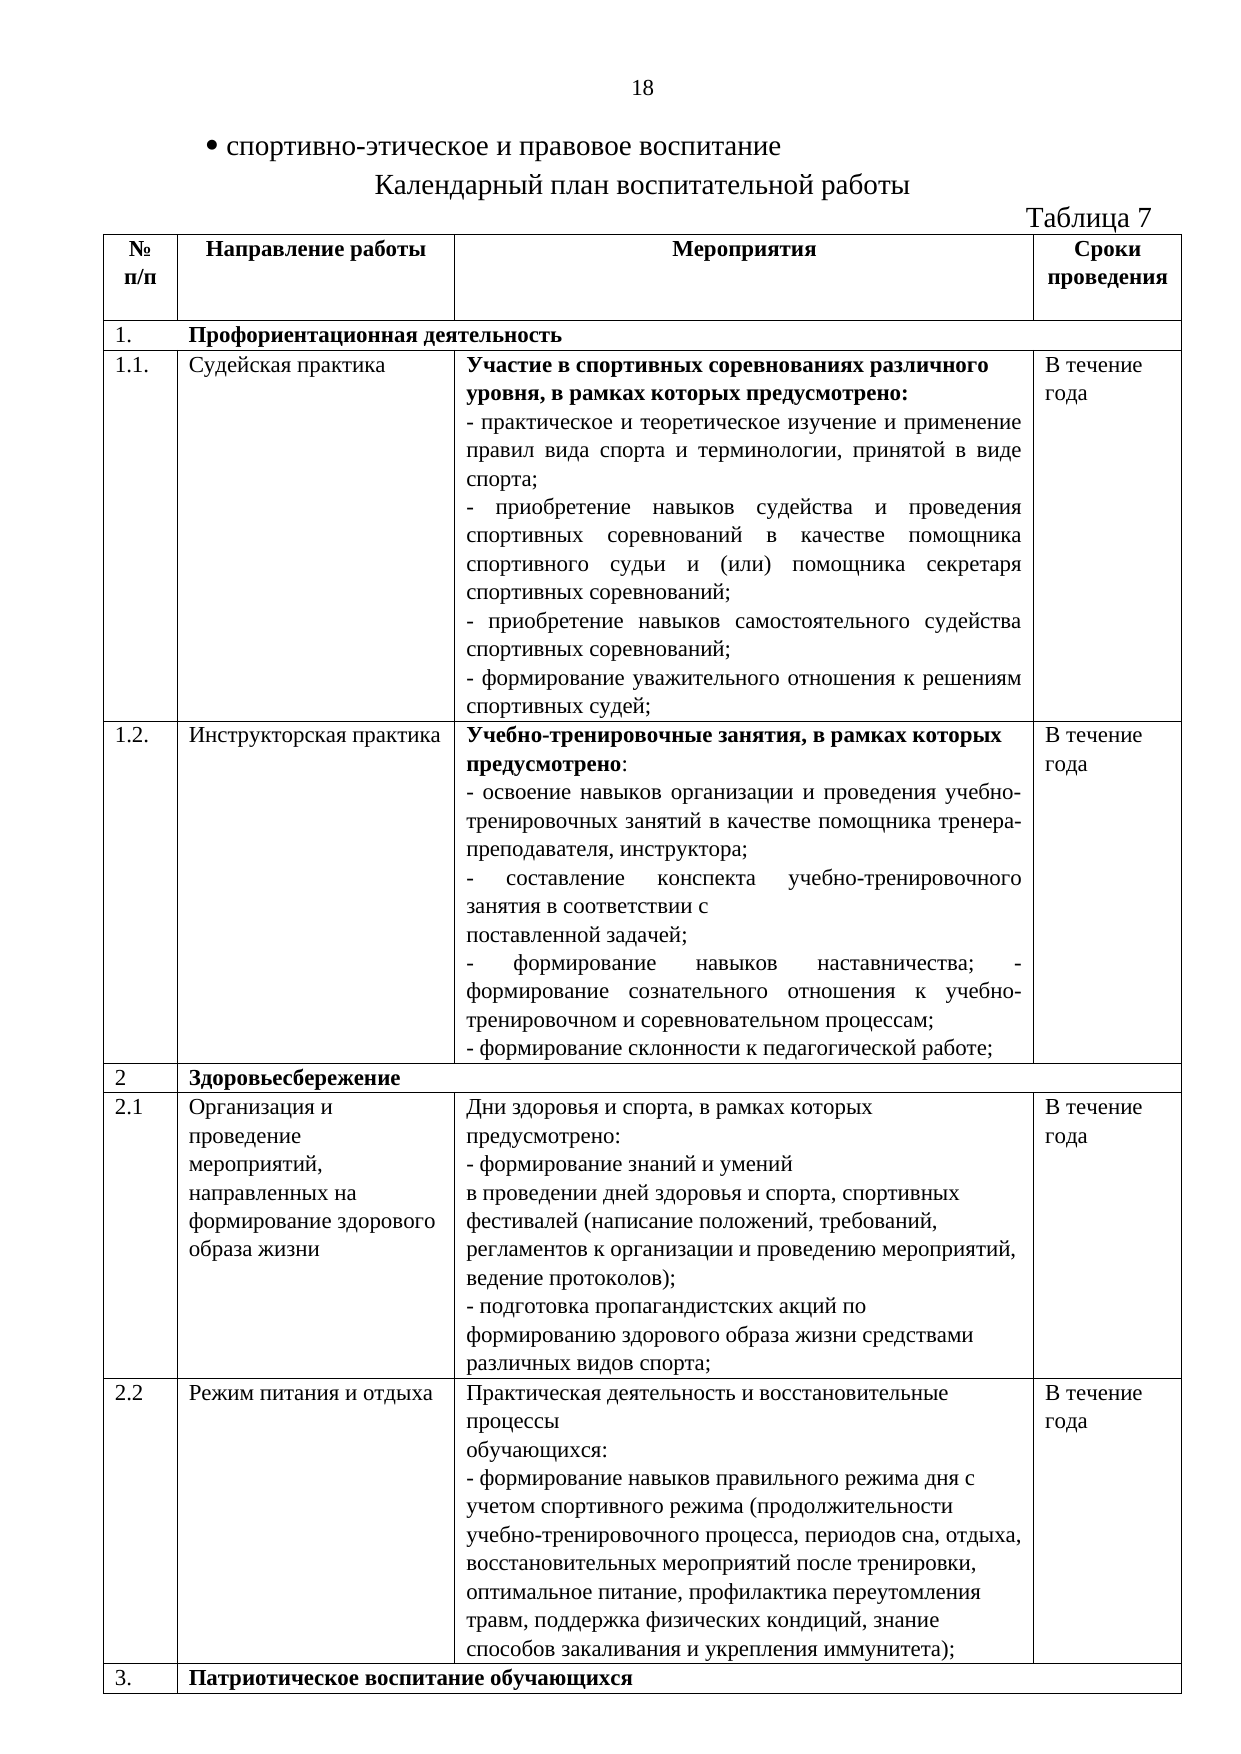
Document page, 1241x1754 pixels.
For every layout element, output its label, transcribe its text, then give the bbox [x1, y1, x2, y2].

table_cell Патриотическое воспитание обучающихся [178, 1664, 1181, 1693]
table_header № п/п [104, 235, 177, 320]
table_cell В течение года [1034, 351, 1181, 721]
table_cell 1.1. [104, 351, 177, 721]
table_cell В течение года [1034, 722, 1181, 1063]
table_header Сроки проведения [1034, 235, 1181, 320]
table_cell В течение года [1034, 1093, 1181, 1378]
table_cell Режим питания и отдыха [178, 1379, 454, 1663]
table_cell Учебно-тренировочные занятия, в рамках которых предусмотрено: - освоение навыков организации и проведения учебно-тренировочных занятий в качестве помощника тренера-преподавателя, инструктора; - составление конспекта учебно-тренировочного занятия в соответствии с поставленной задачей; - формирование навыков наставничества; - формирование сознательного отношения к учебно-тренировочном и соревновательном процессам; - формирование склонности к педагогической работе; [455, 722, 1033, 1063]
text Таблица 7 [133, 200, 1152, 234]
table_cell 2 [104, 1064, 177, 1092]
text спортивно-этическое и правовое воспитание [207, 128, 1152, 162]
table_cell В течение года [1034, 1379, 1181, 1663]
table_cell 2.2 [104, 1379, 177, 1663]
table_cell Практическая деятельность и восстановительные процессы обучающихся: - формирование навыков правильного режима дня с учетом спортивного режима (продолжительности учебно-тренировочного процесса, периодов сна, отдыха, восстановительных мероприятий после тренировки, оптимальное питание, профилактика переутомления травм, поддержка физических кондиций, знание способов закаливания и укрепления иммунитета); [455, 1379, 1033, 1663]
table_cell 2.1 [104, 1093, 177, 1378]
table_cell 1. Профориентационная деятельность [104, 321, 1181, 350]
table_cell Здоровьесбережение [178, 1064, 1181, 1092]
table_cell Организация и проведение мероприятий, направленных на формирование здорового образа жизни [178, 1093, 454, 1378]
table_header Направление работы [178, 235, 454, 320]
table_cell Инструкторская практика [178, 722, 454, 1063]
table_header Мероприятия [455, 235, 1033, 320]
table_cell 3. [104, 1664, 177, 1693]
table_cell Участие в спортивных соревнованиях различного уровня, в рамках которых предусмотрено: - практическое и теоретическое изучение и применение правил вида спорта и терминологии, принятой в виде спорта; - приобретение навыков судейства и проведения спортивных соревнований в качестве помощника спортивного судьи и (или) помощника секретаря спортивных соревнований; - приобретение навыков самостоятельного судейства спортивных соревнований; - формирование уважительного отношения к решениям спортивных судей; [455, 351, 1033, 721]
table_cell Дни здоровья и спорта, в рамках которых предусмотрено: - формирование знаний и умений в проведении дней здоровья и спорта, спортивных фестивалей (написание положений, требований, регламентов к организации и проведению мероприятий, ведение протоколов); - подготовка пропагандистских акций по формированию здорового образа жизни средствами различных видов спорта; [455, 1093, 1033, 1378]
table_cell Судейская практика [178, 351, 454, 721]
text Календарный план воспитательной работы [133, 167, 1152, 200]
table_cell 1.2. [104, 722, 177, 1063]
